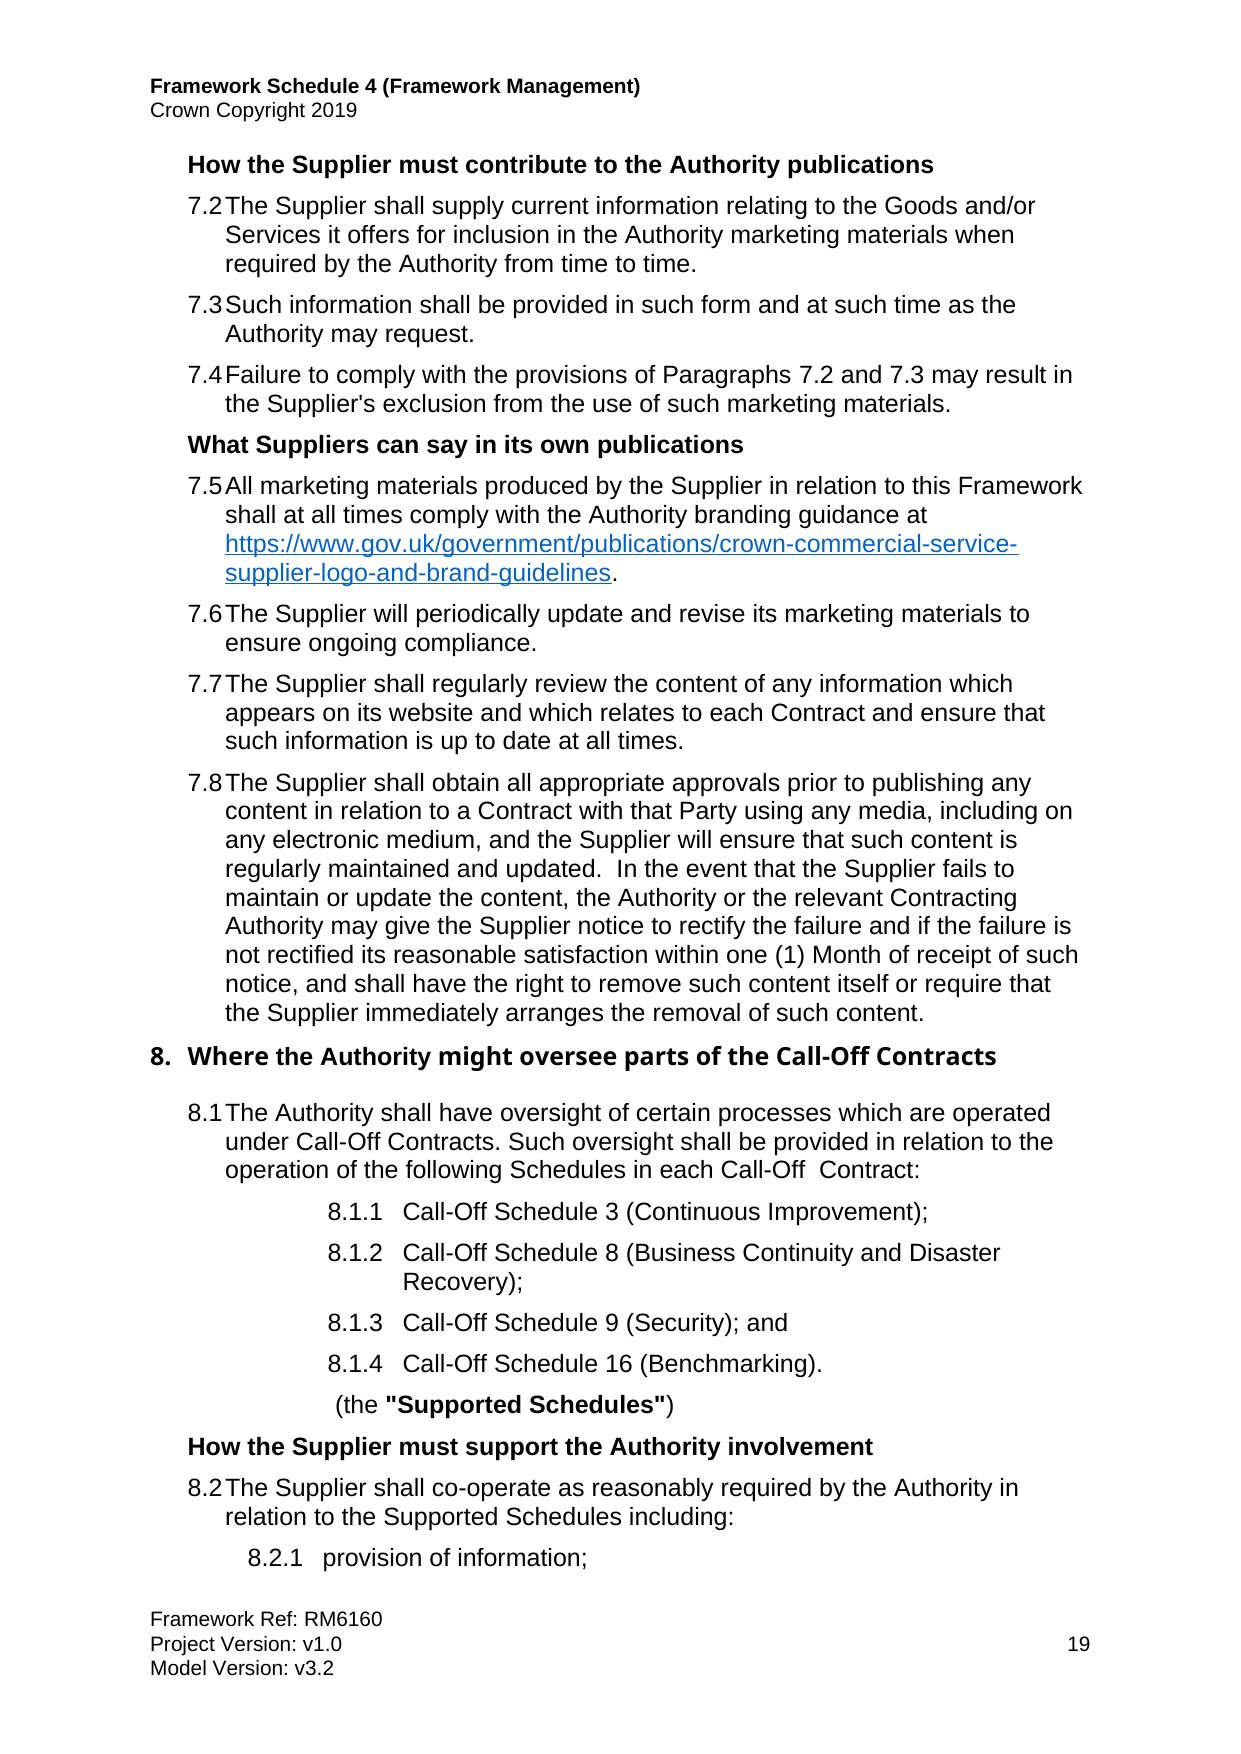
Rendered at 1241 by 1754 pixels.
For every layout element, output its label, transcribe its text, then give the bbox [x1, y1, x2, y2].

list All marketing materials produced by the Supplier in relation to this Framework shall at all times comply with the Authority branding guidance at https://www.gov.uk/government/publications/crown-commercial-service-supplier-logo-and-brand-guidelines. [187, 471, 1090, 586]
list The Supplier shall supply current information relating to the Goods and/or Services it offers for inclusion in the Authority marketing materials when required by the Authority from time to time. [187, 191, 1090, 277]
text Call-Off Schedule 8 (Business Continuity and Disaster Recovery); [327, 1238, 1090, 1295]
subtitle How the Supplier must support the Authority involvement [187, 1432, 1090, 1460]
list The Supplier shall obtain all appropriate approvals prior to publishing any content in relation to a Contract with that Party using any media, including on any electronic medium, and the Supplier will ensure that such content is regularly maintained and updated. In the event that the Supplier fails to maintain or update the content, the Authority or the relevant Contracting Authority may give the Supplier notice to rectify the failure and if the failure is not rectified its reasonable satisfaction within one (1) Month of receipt of such notice, and shall have the right to remove such content itself or require that the Supplier immediately arranges the removal of such content. [187, 767, 1090, 1026]
list The Authority shall have oversight of certain processes which are operated under Call-Off Contracts. Such oversight shall be provided in relation to the operation of the following Schedules in each Call-Off Contract: [187, 1098, 1090, 1184]
list The Supplier shall regularly review the content of any information which appears on its website and which relates to each Contract and ensure that such information is up to date at all times. [187, 669, 1090, 755]
text Call-Off Schedule 3 (Continuous Improvement); [327, 1197, 1090, 1225]
text provision of information; [247, 1543, 1090, 1572]
list The Supplier will periodically update and revise its marketing materials to ensure ongoing compliance. [187, 599, 1090, 656]
subtitle What Suppliers can say in its own publications [187, 430, 1090, 459]
text Call-Off Schedule 9 (Security); and [327, 1308, 1090, 1337]
list Such information shall be provided in such form and at such time as the Authority may request. [187, 290, 1090, 347]
list The Supplier shall co-operate as reasonably required by the Authority in relation to the Supported Schedules including: [187, 1473, 1090, 1530]
subtitle Where the Authority might oversee parts of the Call-Off Contracts [150, 1039, 1090, 1073]
text Call-Off Schedule 16 (Benchmarking). [327, 1349, 1090, 1378]
subtitle How the Supplier must contribute to the Authority publications [187, 150, 1090, 179]
list Failure to comply with the provisions of Paragraphs 7.2 and 7.3 may result in the Supplier's exclusion from the use of such marketing materials. [187, 360, 1090, 417]
list (the "Supported Schedules") [328, 1390, 1090, 1419]
